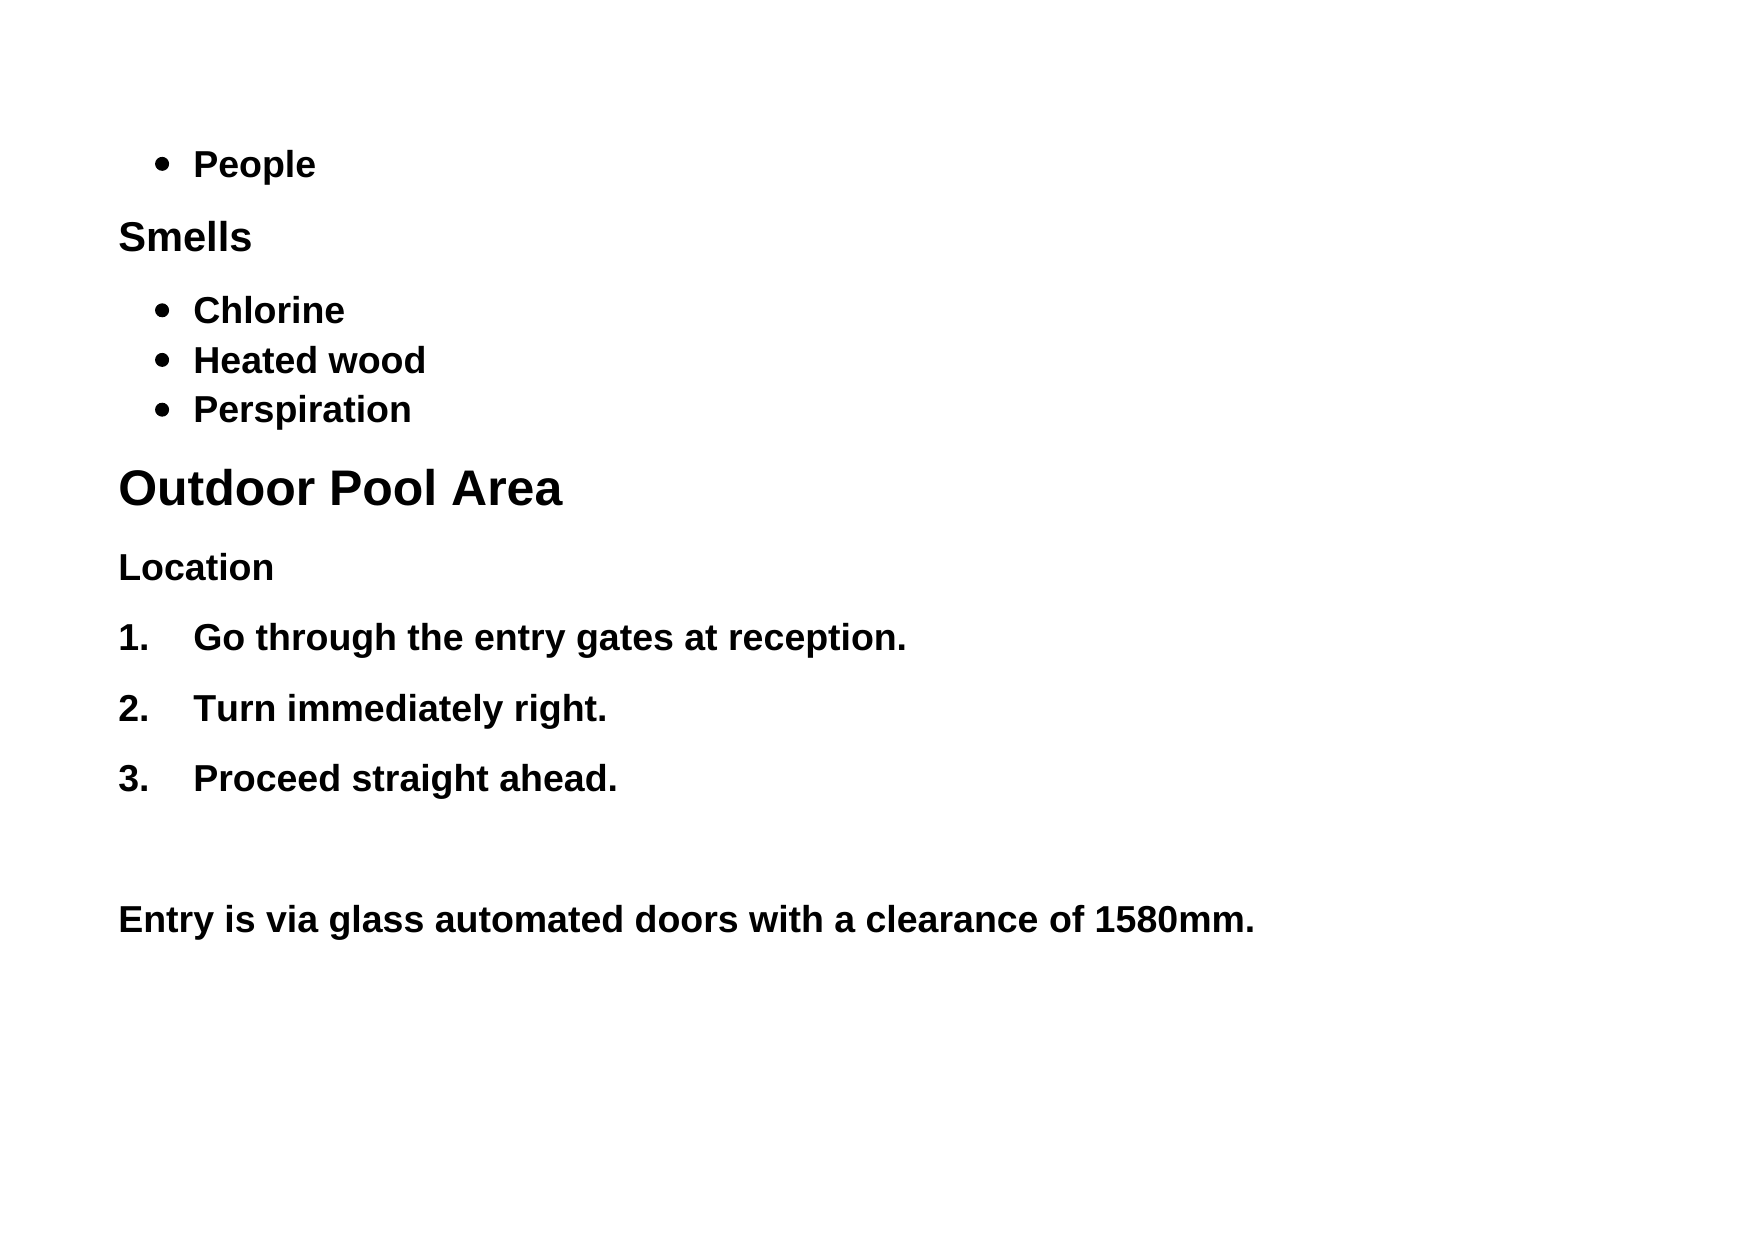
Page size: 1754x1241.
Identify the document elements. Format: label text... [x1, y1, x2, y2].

list Chlorine [156, 288, 1636, 331]
list Go through the entry gates at reception. [118, 615, 1636, 658]
list Heated wood [156, 338, 1636, 381]
list People [156, 142, 1636, 185]
list Proceed straight ahead. [118, 756, 1636, 799]
list Turn immediately right. [118, 686, 1636, 729]
subtitle Smells [118, 212, 1636, 260]
list Perspiration [156, 388, 1636, 431]
text Entry is via glass automated doors with a clearance of 1580mm. [118, 897, 1636, 940]
subtitle Outdoor Pool Area [118, 458, 1636, 516]
text Location [118, 545, 1636, 588]
